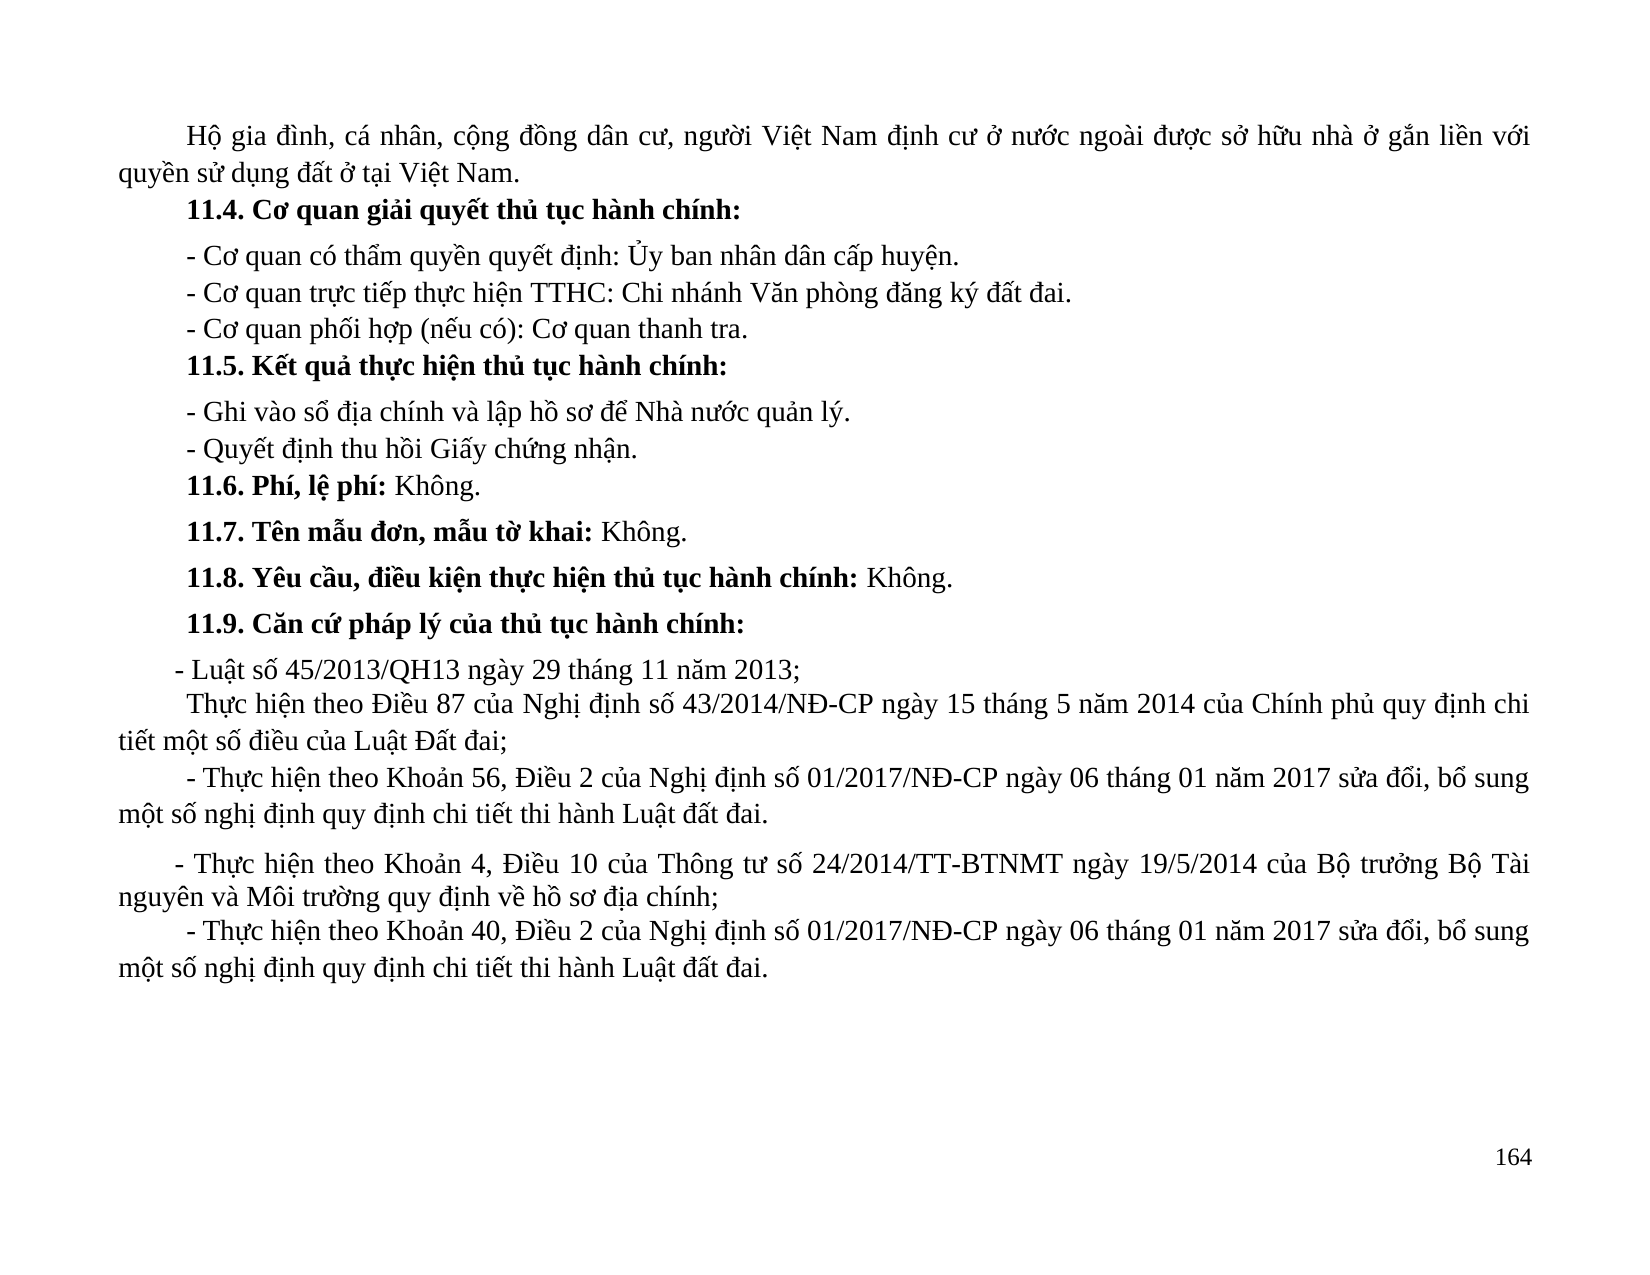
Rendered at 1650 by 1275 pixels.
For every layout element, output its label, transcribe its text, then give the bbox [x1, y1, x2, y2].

text - Luật số 45/2013/QH13 ngày 29 tháng 11 năm 2013; [118, 652, 1532, 686]
text - Cơ quan trực tiếp thực hiện TTHC: Chi nhánh Văn phòng đăng ký đất đai. [118, 275, 1532, 308]
text 11.5. Kết quả thực hiện thủ tục hành chính: [118, 348, 1532, 382]
text - Thực hiện theo Khoản 56, Điều 2 của Nghị định số 01/2017/NĐ-CP ngày 06 tháng 01 năm 2017 sửa đổi, bổ sung một số nghị định quy định chi tiết thi hành Luật đất đai. [118, 760, 1532, 830]
text 11.4. Cơ quan giải quyết thủ tục hành chính: [118, 192, 1532, 225]
text Hộ gia đình, cá nhân, cộng đồng dân cư, người Việt Nam định cư ở nước ngoài được sở hữu nhà ở gắn liền với quyền sử dụng đất ở tại Việt Nam. [118, 118, 1532, 188]
text 11.8. Yêu cầu, điều kiện thực hiện thủ tục hành chính: Không. [118, 560, 1532, 594]
text - Cơ quan có thẩm quyền quyết định: Ủy ban nhân dân cấp huyện. [118, 238, 1532, 271]
text - Thực hiện theo Khoản 4, Điều 10 của Thông tư số 24/2014/TT-BTNMT ngày 19/5/2014 của Bộ trưởng Bộ Tài nguyên và Môi trường quy định về hồ sơ địa chính; [118, 846, 1532, 913]
text Thực hiện theo Điều 87 của Nghị định số 43/2014/NĐ-CP ngày 15 tháng 5 năm 2014 của Chính phủ quy định chi tiết một số điều của Luật Đất đai; [118, 686, 1532, 756]
text 11.6. Phí, lệ phí: Không. [118, 468, 1532, 502]
text 11.9. Căn cứ pháp lý của thủ tục hành chính: [118, 606, 1532, 640]
text - Cơ quan phối hợp (nếu có): Cơ quan thanh tra. [118, 312, 1532, 345]
text - Thực hiện theo Khoản 40, Điều 2 của Nghị định số 01/2017/NĐ-CP ngày 06 tháng 01 năm 2017 sửa đổi, bổ sung một số nghị định quy định chi tiết thi hành Luật đất đai. [118, 913, 1532, 983]
text 11.7. Tên mẫu đơn, mẫu tờ khai: Không. [118, 514, 1532, 548]
text - Ghi vào sổ địa chính và lập hồ sơ để Nhà nước quản lý. [118, 394, 1532, 428]
text - Quyết định thu hồi Giấy chứng nhận. [118, 431, 1532, 465]
